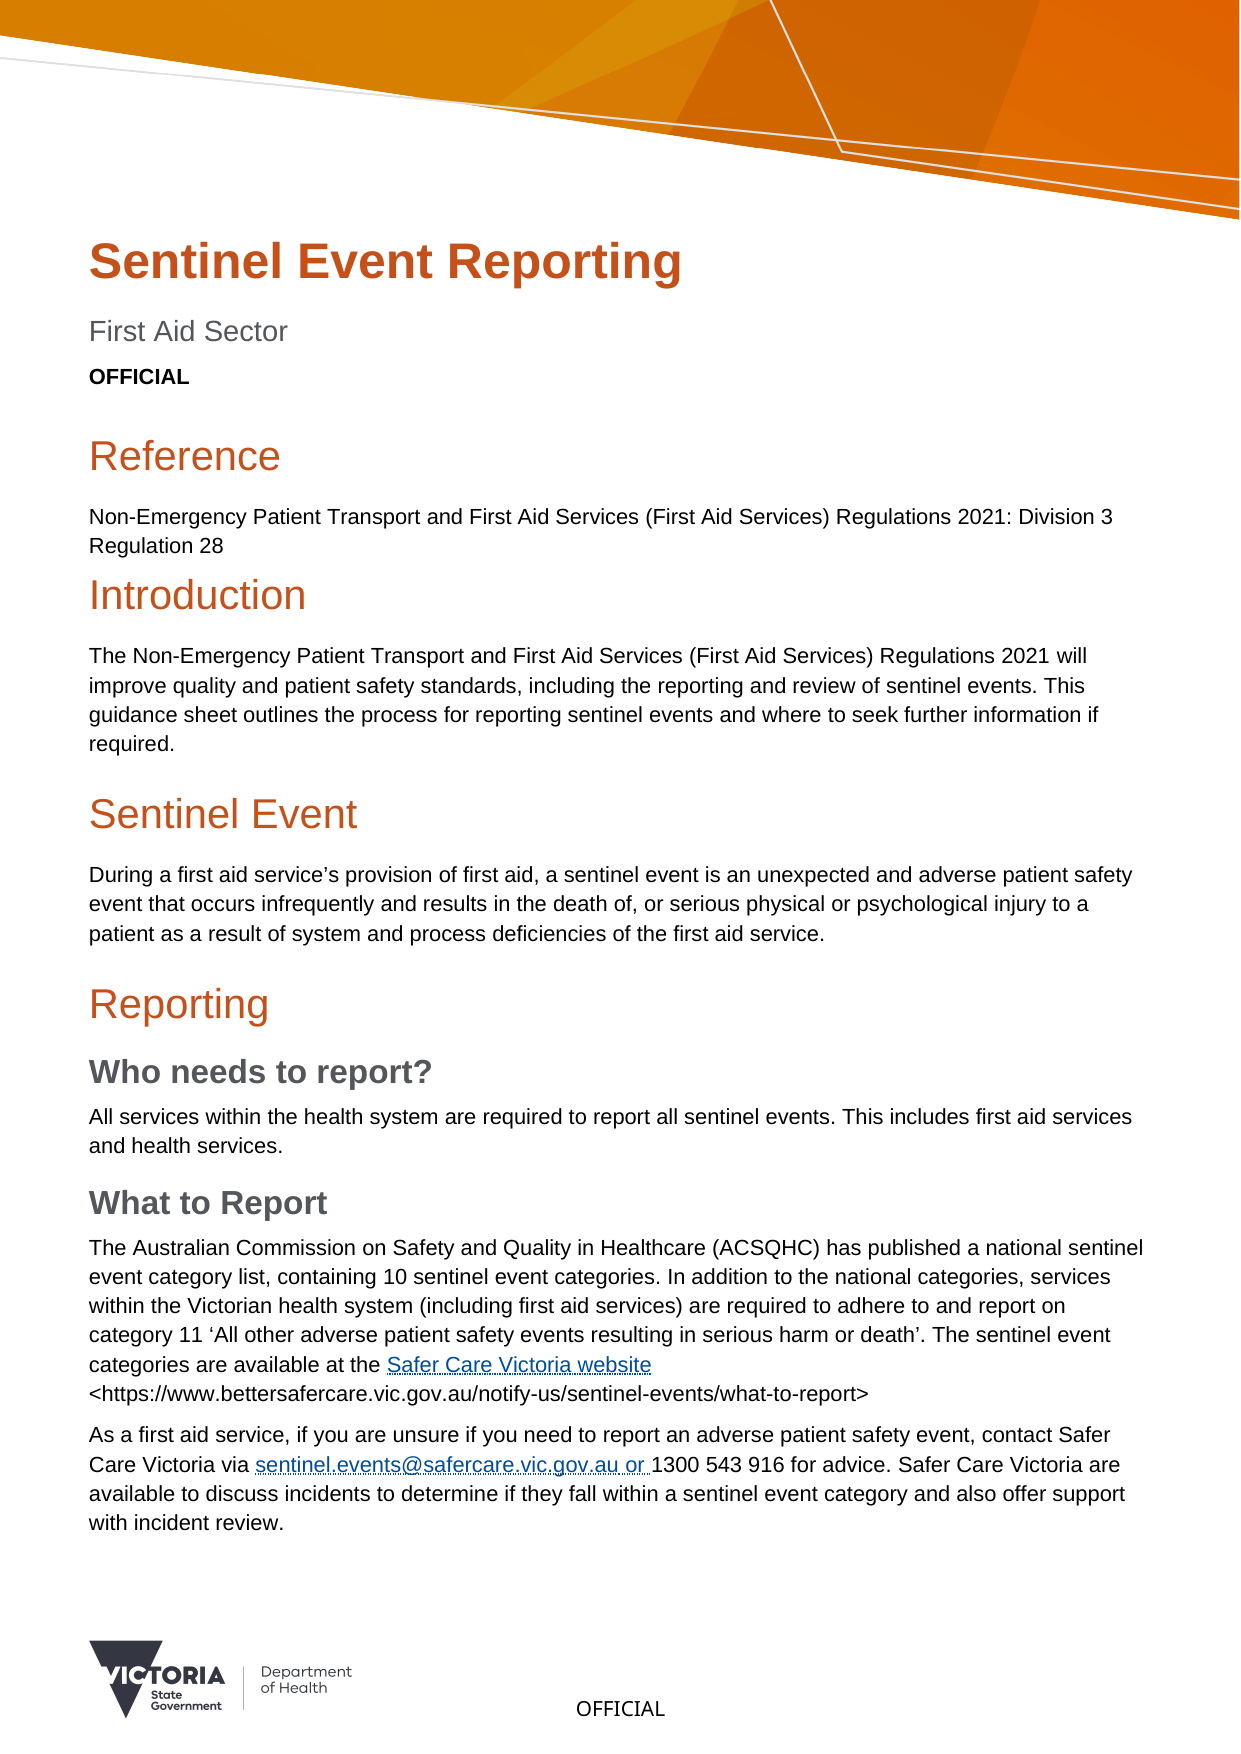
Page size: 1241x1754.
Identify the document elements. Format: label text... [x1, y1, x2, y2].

table_cell First Aid Sector [89, 314, 1167, 360]
text The Non-Emergency Patient Transport and First Aid Services (First Aid Services) Regulations 2021 will improve quality and patient safety standards, including the reporting and review of sentinel events. This guidance sheet outlines the process for reporting sentinel events and where to seek further information if required. [89, 639, 1152, 756]
subtitle Reference [89, 431, 1152, 479]
subtitle What to Report [89, 1183, 1152, 1221]
text As a first aid service, if you are unsure if you need to report an adverse patient safety event, contact Safer Care Victoria via sentinel.events@safercare.vic.gov.au or 1300 543 916 for advice. Safer Care Victoria are available to discuss incidents to determine if they fall within a sentinel event category and also offer support with incident review. [89, 1418, 1152, 1535]
picture [0, 1595, 1241, 1754]
text All services within the health system are required to report all sentinel events. This includes first aid services and health services. [89, 1100, 1152, 1158]
table_header Sentinel Event Reporting [89, 71, 1167, 314]
subtitle Reporting [89, 979, 1152, 1027]
text During a first aid service’s provision of first aid, a sentinel event is an unexpected and adverse patient safety event that occurs infrequently and results in the death of, or serious physical or psychological injury to a patient as a result of system and process deficiencies of the first aid service. [89, 858, 1152, 946]
table_cell [89, 360, 1167, 389]
subtitle Introduction [89, 571, 1152, 618]
picture [0, 0, 1240, 223]
subtitle Who needs to report? [89, 1052, 1152, 1090]
text Non-Emergency Patient Transport and First Aid Services (First Aid Services) Regulations 2021: Division 3 Regulation 28 [89, 500, 1152, 558]
text The Australian Commission on Safety and Quality in Healthcare (ACSQHC) has published a national sentinel event category list, containing 10 sentinel event categories. In addition to the national categories, services within the Victorian health system (including first aid services) are required to adhere to and report on category 11 ‘All other adverse patient safety events resulting in serious harm or death’. The sentinel event categories are available at the Safer Care Victoria website <https://www.bettersafercare.vic.gov.au/notify-us/sentinel-events/what-to-report> [89, 1231, 1152, 1406]
subtitle Sentinel Event [89, 789, 1152, 837]
